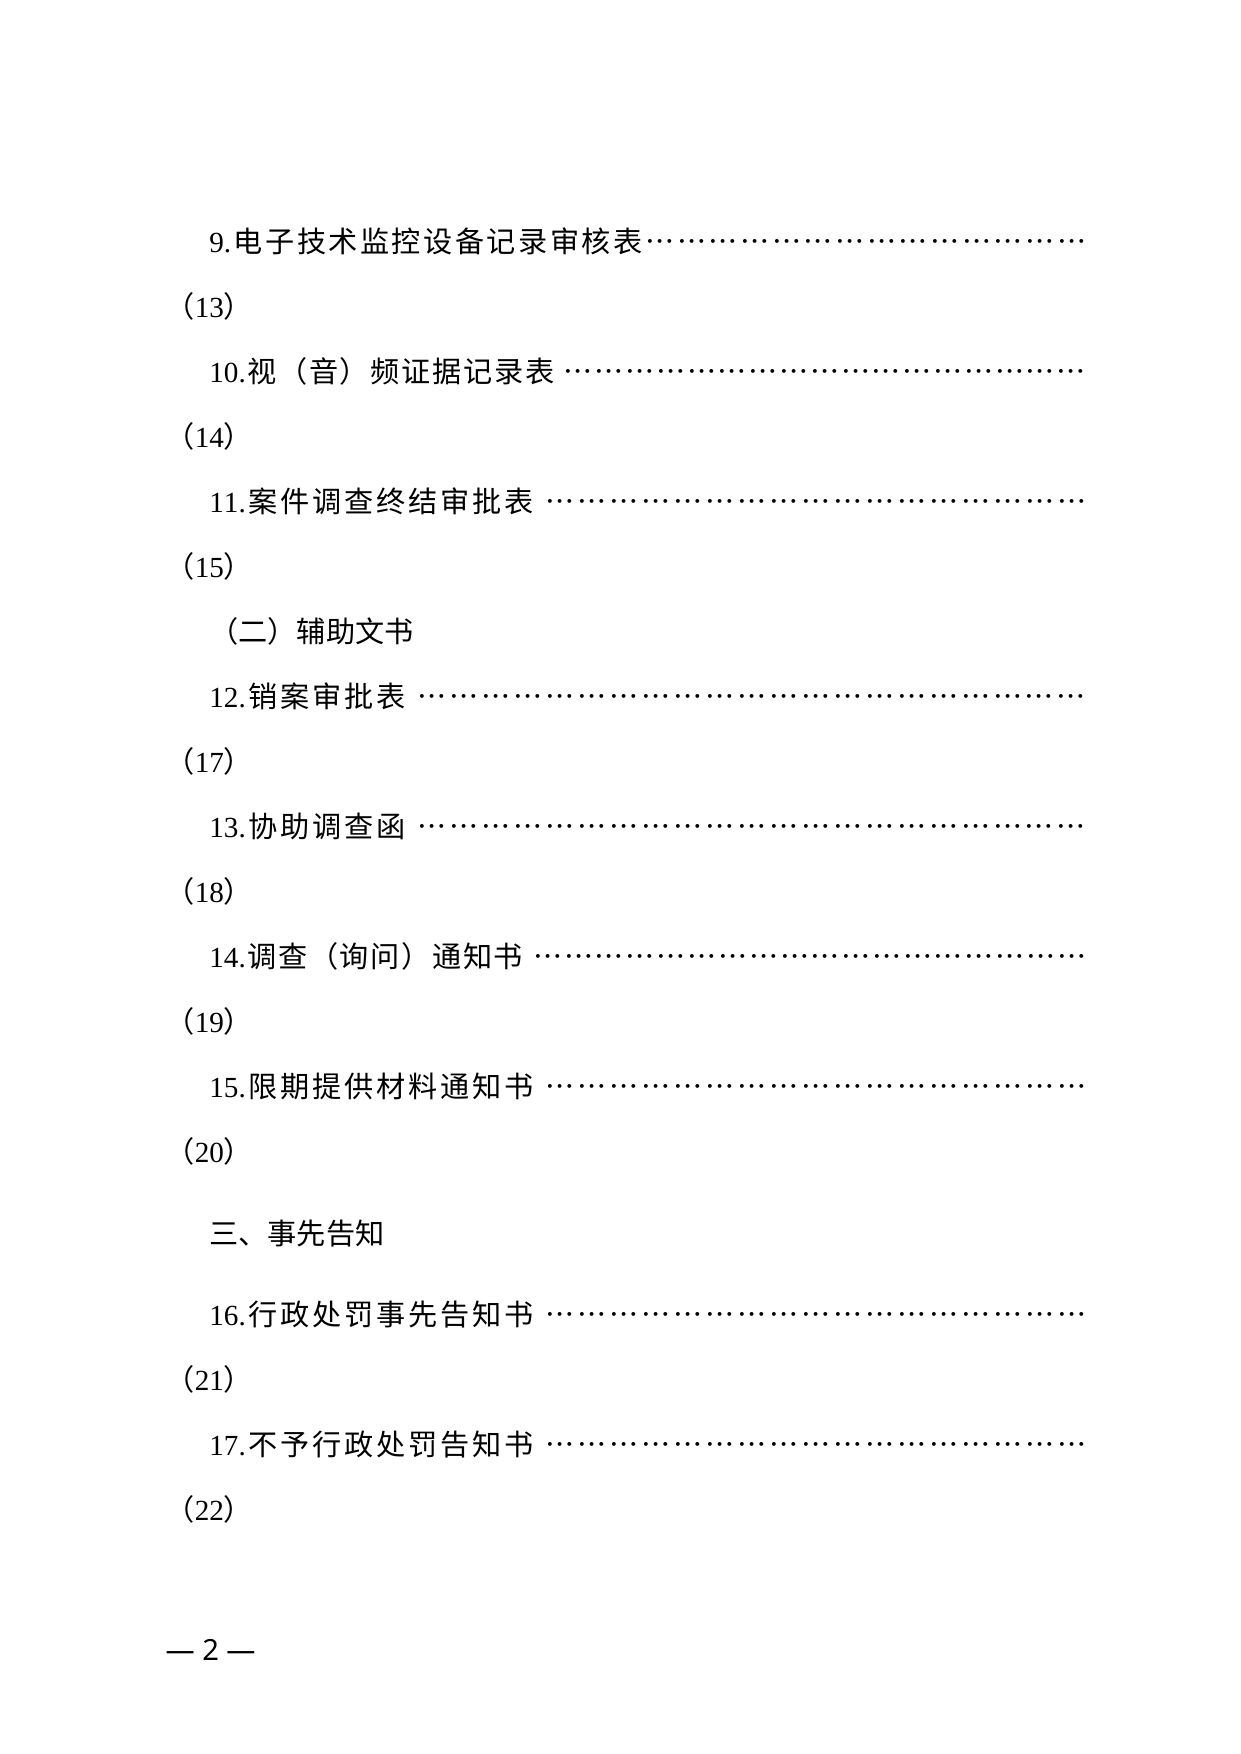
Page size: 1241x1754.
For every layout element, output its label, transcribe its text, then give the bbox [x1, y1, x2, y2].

text 9.电子技术监控设备记录审核表…………………………………… （13） [165, 208, 1087, 338]
text （二）辅助文书 [165, 598, 1087, 663]
text 13.协助调查函 ……………………………………………………… （18） [165, 793, 1087, 923]
text 16.行政处罚事先告知书 …………………………………………… （21） [165, 1280, 1087, 1410]
text 11.案件调查终结审批表 …………………………………………… （15） [165, 468, 1087, 598]
text 15.限期提供材料通知书 …………………………………………… （20） [165, 1053, 1087, 1183]
text 14.调查（询问）通知书 ……………………………………………… （19） [165, 923, 1087, 1053]
text 17.不予行政处罚告知书 …………………………………………… （22） [165, 1410, 1087, 1540]
text 三、事先告知 [165, 1199, 1087, 1264]
text 12.销案审批表 ……………………………………………………… （17） [165, 663, 1087, 793]
text 10.视（音）频证据记录表 …………………………………………… （14） [165, 338, 1087, 468]
